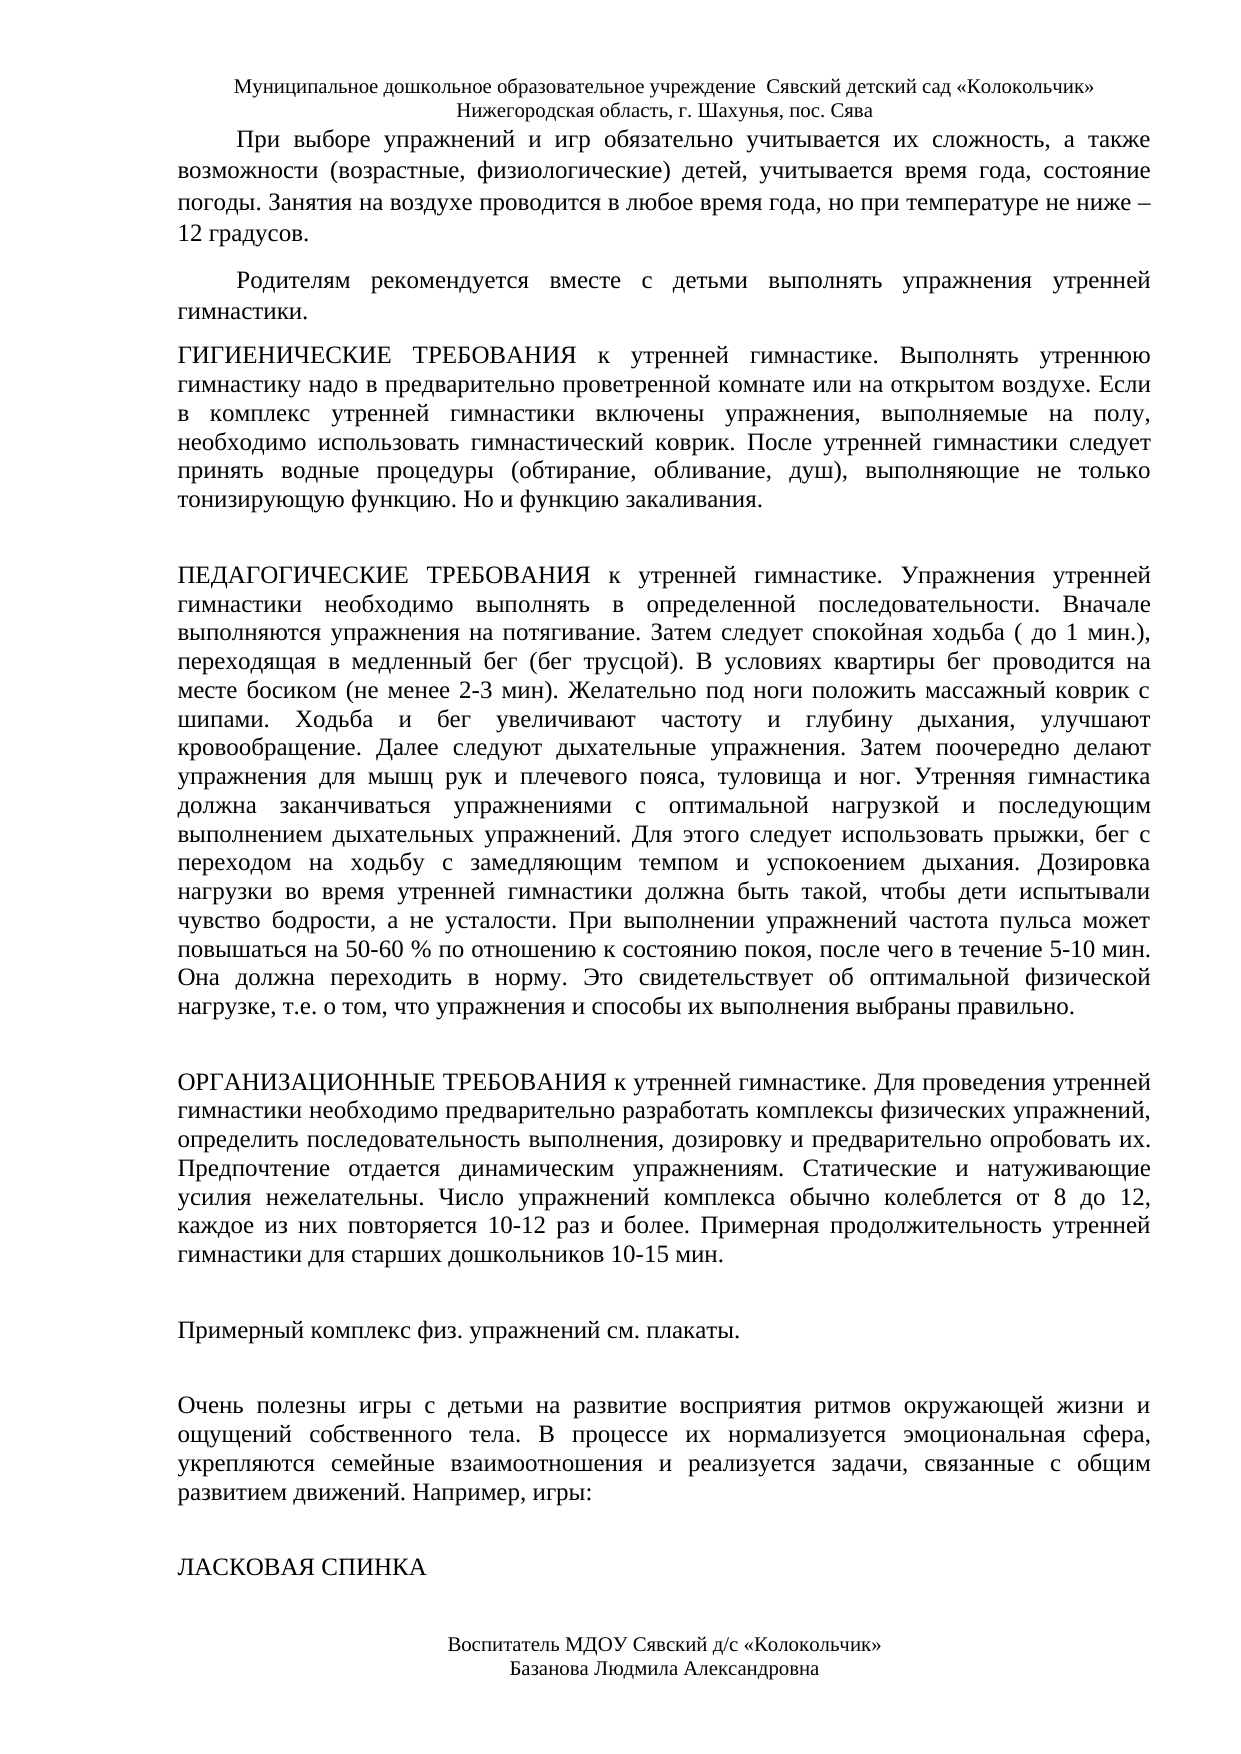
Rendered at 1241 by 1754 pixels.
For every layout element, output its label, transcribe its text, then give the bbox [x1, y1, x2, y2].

text Примерный комплекс физ. упражнений см. плакаты. [177, 1315, 1152, 1344]
text Родителям рекомендуется вместе с детьми выполнять упражнения утренней гимнастики. [177, 262, 1152, 325]
text При выборе упражнений и игр обязательно учитывается их сложность, а также возможности (возрастные, физиологические) детей, учитывается время года, состояние погоды. Занятия на воздухе проводится в любое время года, но при температуре не ниже – 12 градусов. [177, 122, 1152, 247]
text ПЕДАГОГИЧЕСКИЕ ТРЕБОВАНИЯ к утренней гимнастике. Упражнения утренней гимнастики необходимо выполнять в определенной последовательности. Вначале выполняются упражнения на потягивание. Затем следует спокойная ходьба ( до 1 мин.), переходящая в медленный бег (бег трусцой). В условиях квартиры бег проводится на месте босиком (не менее 2-3 мин). Желательно под ноги положить массажный коврик с шипами. Ходьба и бег увеличивают частоту и глубину дыхания, улучшают кровообращение. Далее следуют дыхательные упражнения. Затем поочередно делают упражнения для мышц рук и плечевого пояса, туловища и ног. Утренняя гимнастика должна заканчиваться упражнениями с оптимальной нагрузкой и последующим выполнением дыхательных упражнений. Для этого следует использовать прыжки, бег с переходом на ходьбу с замедляющим темпом и успокоением дыхания. Дозировка нагрузки во время утренней гимнастики должна быть такой, чтобы дети испытывали чувство бодрости, а не усталости. При выполнении упражнений частота пульса может повышаться на 50-60 % по отношению к состоянию покоя, после чего в течение 5-10 мин. Она должна переходить в норму. Это свидетельствует об оптимальной физической нагрузке, т.е. о том, что упражнения и способы их выполнения выбраны правильно. [177, 560, 1152, 1020]
text ГИГИЕНИЧЕСКИЕ ТРЕБОВАНИЯ к утренней гимнастике. Выполнять утреннюю гимнастику надо в предварительно проветренной комнате или на открытом воздухе. Если в комплекс утренней гимнастики включены упражнения, выполняемые на полу, необходимо использовать гимнастический коврик. После утренней гимнастики следует принять водные процедуры (обтирание, обливание, душ), выполняющие не только тонизирующую функцию. Но и функцию закаливания. [177, 341, 1152, 513]
text ЛАСКОВАЯ СПИНКА [177, 1552, 1152, 1581]
text Очень полезны игры с детьми на развитие восприятия ритмов окружающей жизни и ощущений собственного тела. В процессе их нормализуется эмоциональная сфера, укрепляются семейные взаимоотношения и реализуется задачи, связанные с общим развитием движений. Например, игры: [177, 1391, 1152, 1506]
text ОРГАНИЗАЦИОННЫЕ ТРЕБОВАНИЯ к утренней гимнастике. Для проведения утренней гимнастики необходимо предварительно разработать комплексы физических упражнений, определить последовательность выполнения, дозировку и предварительно опробовать их. Предпочтение отдается динамическим упражнениям. Статические и натуживающие усилия нежелательны. Число упражнений комплекса обычно колеблется от 8 до 12, каждое из них повторяется 10-12 раз и более. Примерная продолжительность утренней гимнастики для старших дошкольников 10-15 мин. [177, 1067, 1152, 1268]
